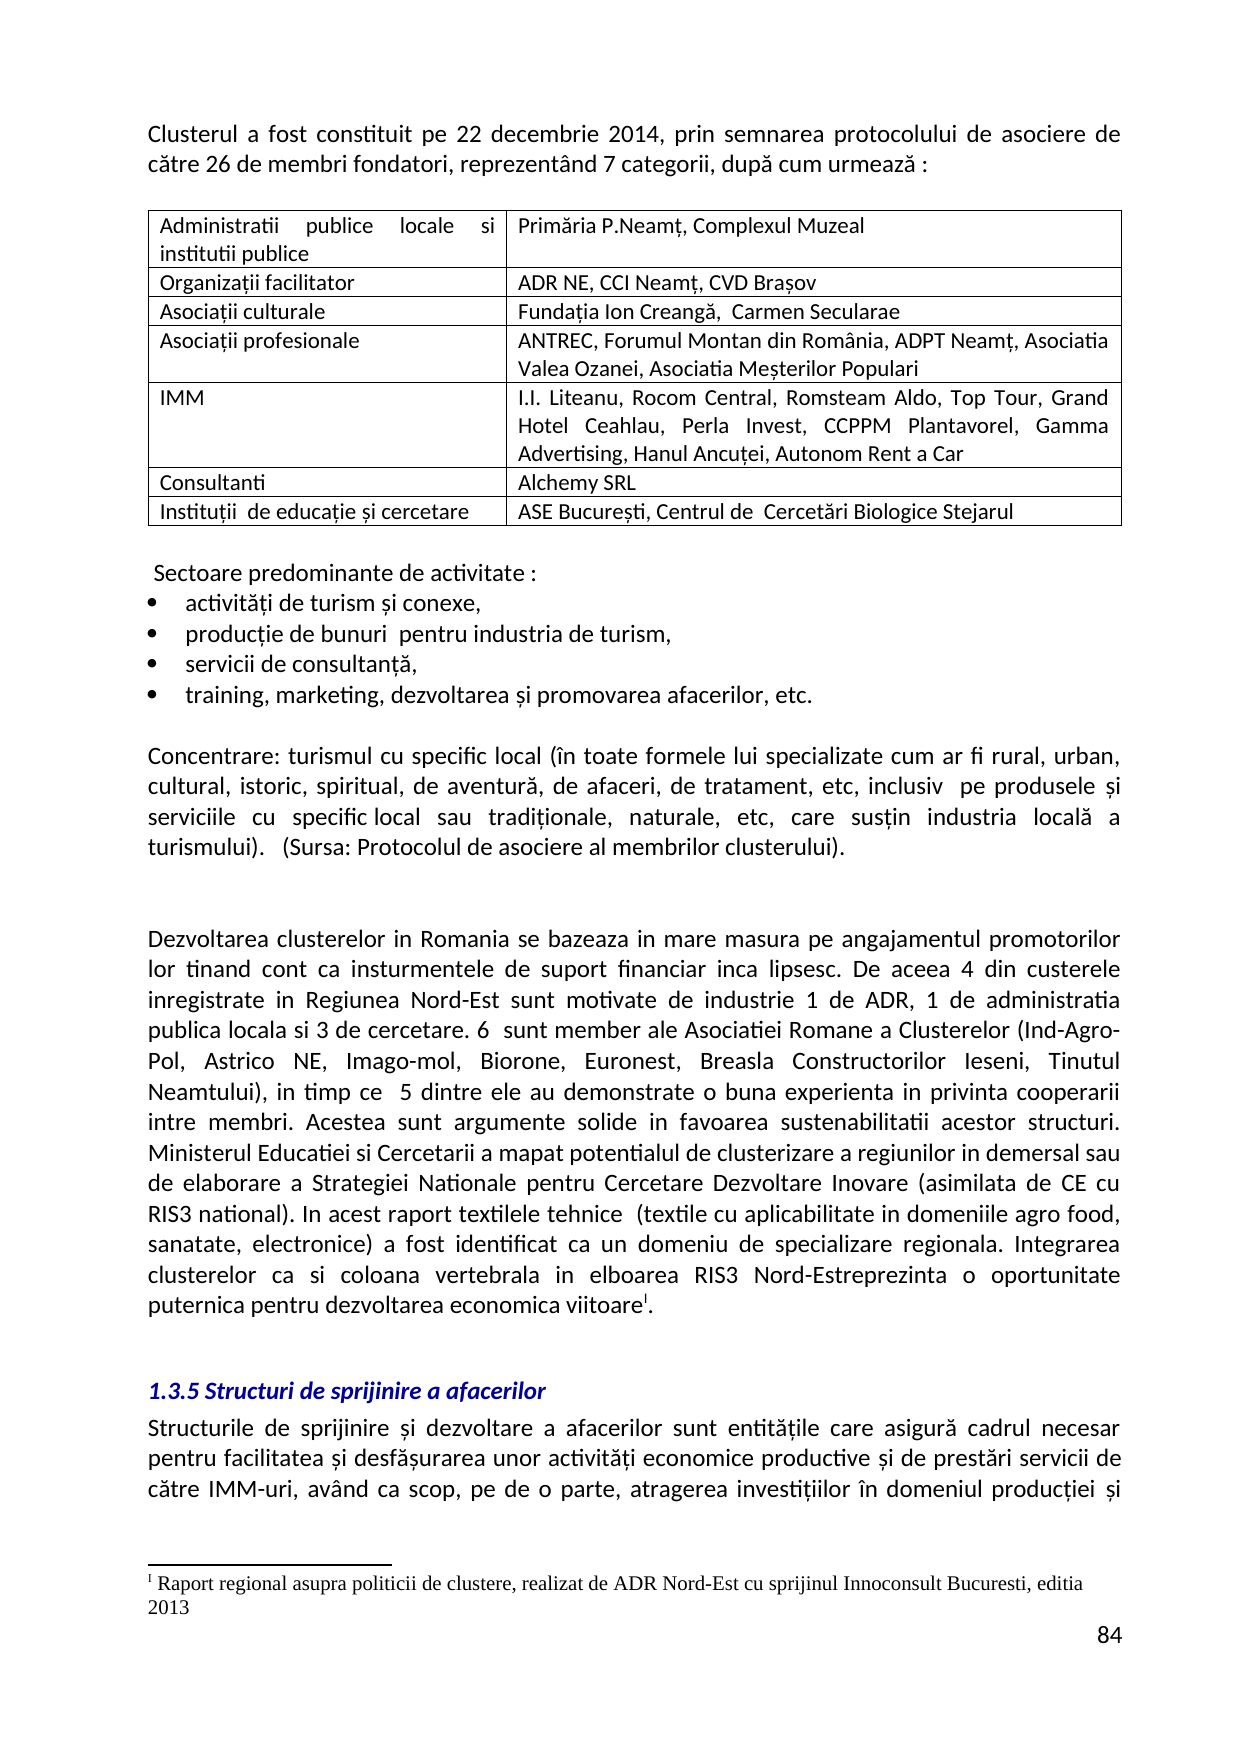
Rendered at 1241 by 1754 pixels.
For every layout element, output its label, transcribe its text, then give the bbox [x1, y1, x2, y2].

list servicii de consultanță, [148, 648, 1122, 679]
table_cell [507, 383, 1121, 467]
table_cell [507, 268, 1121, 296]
list producție de bunuri pentru industria de turism, [148, 618, 1122, 648]
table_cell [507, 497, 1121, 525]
text Clusterul a fost constituit pe 22 decembrie 2014, prin semnarea protocolului de asociere de către 26 de membri fondatori, reprezentând 7 categorii, după cum urmează : [148, 118, 1122, 179]
text Dezvoltarea clusterelor in Romania se bazeaza in mare masura pe angajamentul promotorilor lor tinand cont ca insturmentele de suport financiar inca lipsesc. De aceea 4 din custerele inregistrate in Regiunea Nord-Est sunt motivate de industrie 1 de ADR, 1 de administratia publica locala si 3 de cercetare. 6 sunt member ale Asociatiei Romane a Clusterelor (Ind-Agro-Pol, Astrico NE, Imago-mol, Biorone, Euronest, Breasla Constructorilor Ieseni, Tinutul Neamtului), in timp ce 5 dintre ele au demonstrate o buna experienta in privinta cooperarii intre membri. Acestea sunt argumente solide in favoarea sustenabilitatii acestor structuri. Ministerul Educatiei si Cercetarii a mapat potentialul de clusterizare a regiunilor in demersal sau de elaborare a Strategiei Nationale pentru Cercetare Dezvoltare Inovare (asimilata de CE cu RIS3 national). In acest raport textilele tehnice (textile cu aplicabilitate in domeniile agro food, sanatate, electronice) a fost identificat ca un domeniu de specializare regionala. Integrarea clusterelor ca si coloana vertebrala in elboarea RIS3 Nord-Estreprezinta o oportunitate puternica pentru dezvoltarea economica viitoare. [148, 923, 1122, 1320]
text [148, 1412, 1122, 1504]
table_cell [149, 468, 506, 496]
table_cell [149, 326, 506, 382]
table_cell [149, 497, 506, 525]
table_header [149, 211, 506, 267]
list activități de turism și conexe, [148, 587, 1122, 618]
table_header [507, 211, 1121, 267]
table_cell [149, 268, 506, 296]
list training, marketing, dezvoltarea și promovarea afacerilor, etc. [148, 679, 1122, 709]
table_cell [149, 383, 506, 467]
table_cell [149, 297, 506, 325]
text Concentrare: turismul cu specific local (în toate formele lui specializate cum ar fi rural, urban, cultural, istoric, spiritual, de aventură, de afaceri, de tratament, etc, inclusiv pe produsele și serviciile cu specific local sau tradiționale, naturale, etc, care susțin industria locală a turismului). (Sursa: Protocolul de asociere al membrilor clusterului). [148, 740, 1122, 862]
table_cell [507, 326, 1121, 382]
subtitle 1.3.5 Structuri de sprijinire a afacerilor [148, 1375, 1122, 1406]
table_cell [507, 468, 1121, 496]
text Sectoare predominante de activitate : [148, 557, 1122, 587]
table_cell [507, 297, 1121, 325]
